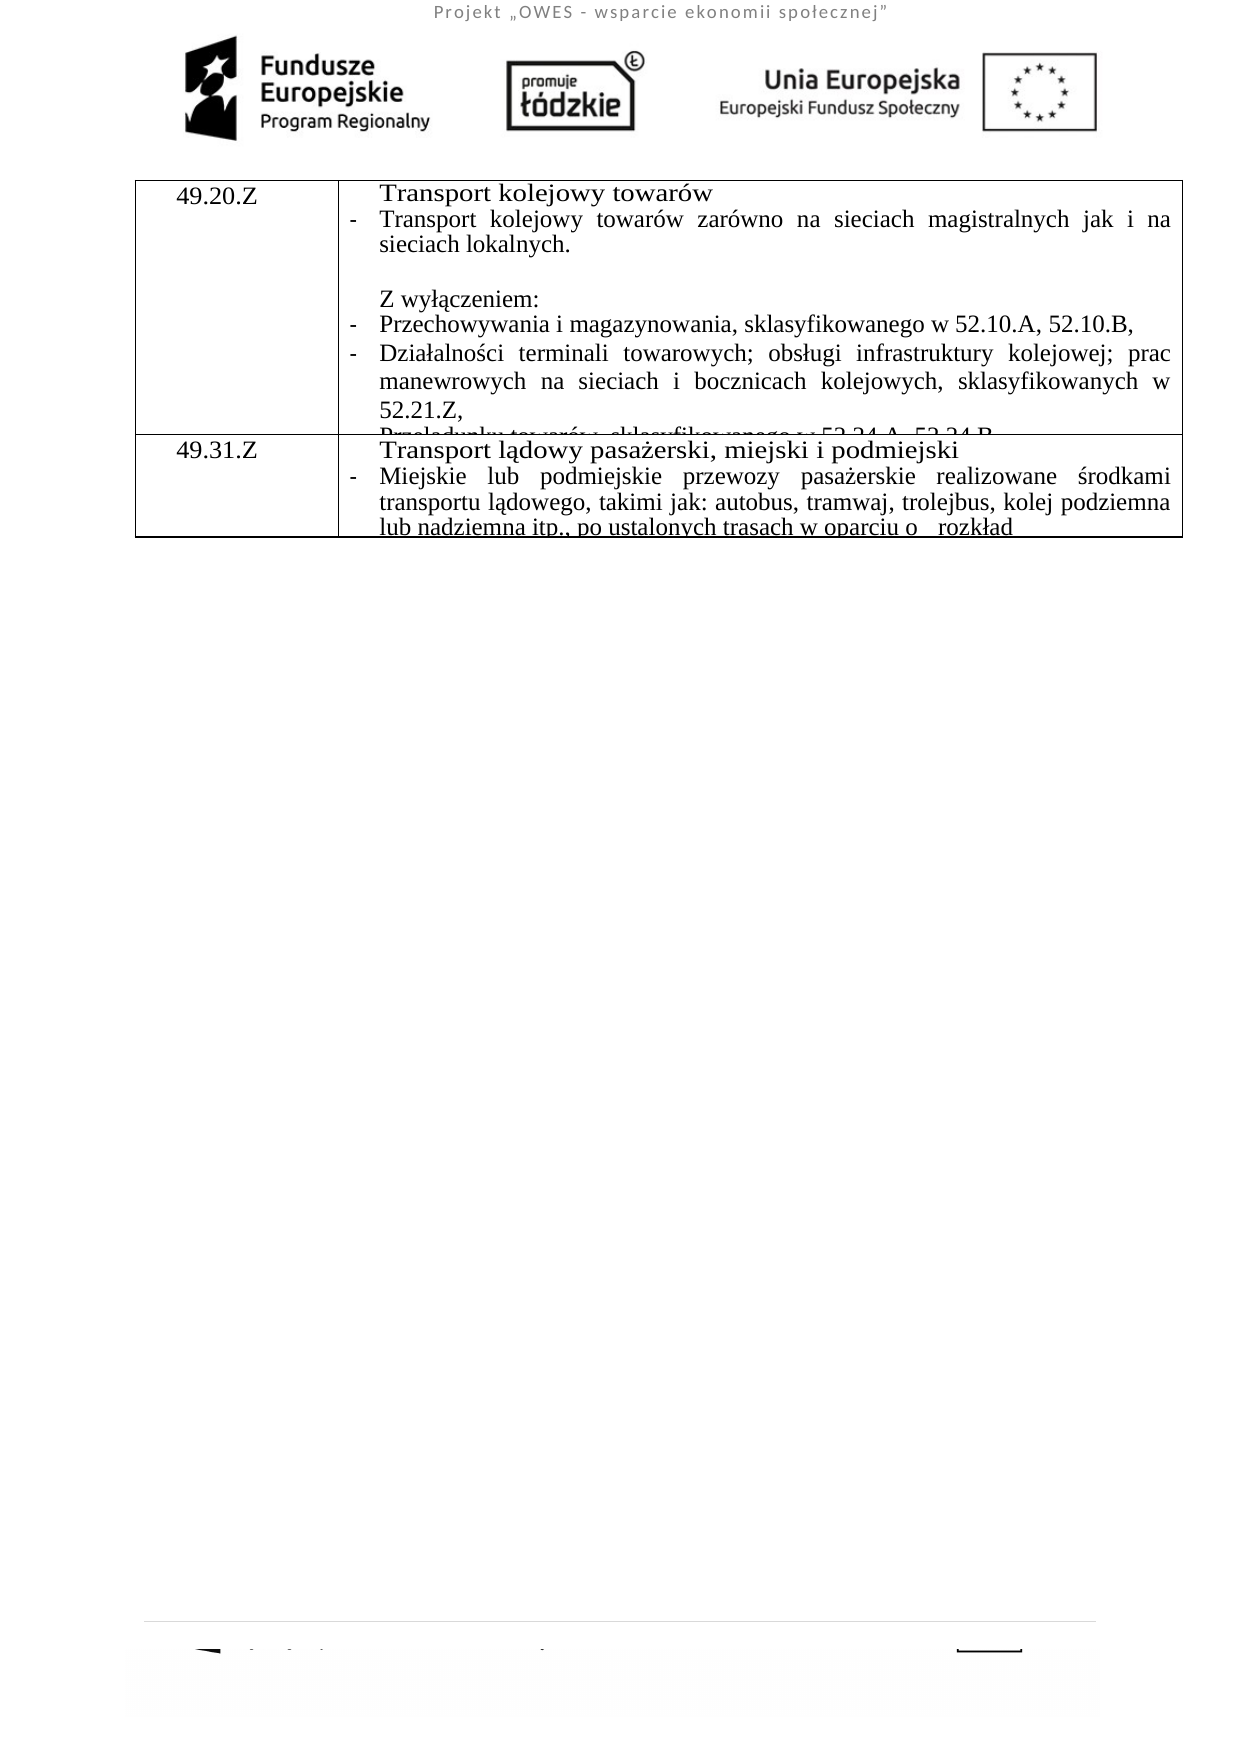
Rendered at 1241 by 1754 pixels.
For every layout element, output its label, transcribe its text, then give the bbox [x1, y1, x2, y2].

table_cell 49.20.Z [136, 181, 338, 434]
table_cell 49.31.Z [136, 435, 338, 536]
picture [125, 1649, 1100, 1717]
table_cell Transport kolejowy towarów Transport kolejowy towarów zarówno na sieciach magistralnych jak i na sieciach lokalnych. Z wyłączeniem: Przechowywania i magazynowania, sklasyfikowanego w 52.10.A, 52.10.B, Działalności terminali towarowych; obsługi infrastruktury kolejowej; prac manewrowych na sieciach i bocznicach kolejowych, sklasyfikowanych w 52.21.Z, Przeładunku towarów, sklasyfikowanego w 52.24.A, 52.24.B. [339, 181, 1182, 434]
picture [166, 0, 1112, 180]
table_cell Transport lądowy pasażerski, miejski i podmiejski Miejskie lub podmiejskie przewozy pasażerskie realizowane środkami transportu lądowego, takimi jak: autobus, tramwaj, trolejbus, kolej podziemna lub nadziemna itp., po ustalonych trasach w oparciu o rozkład [339, 435, 1182, 536]
